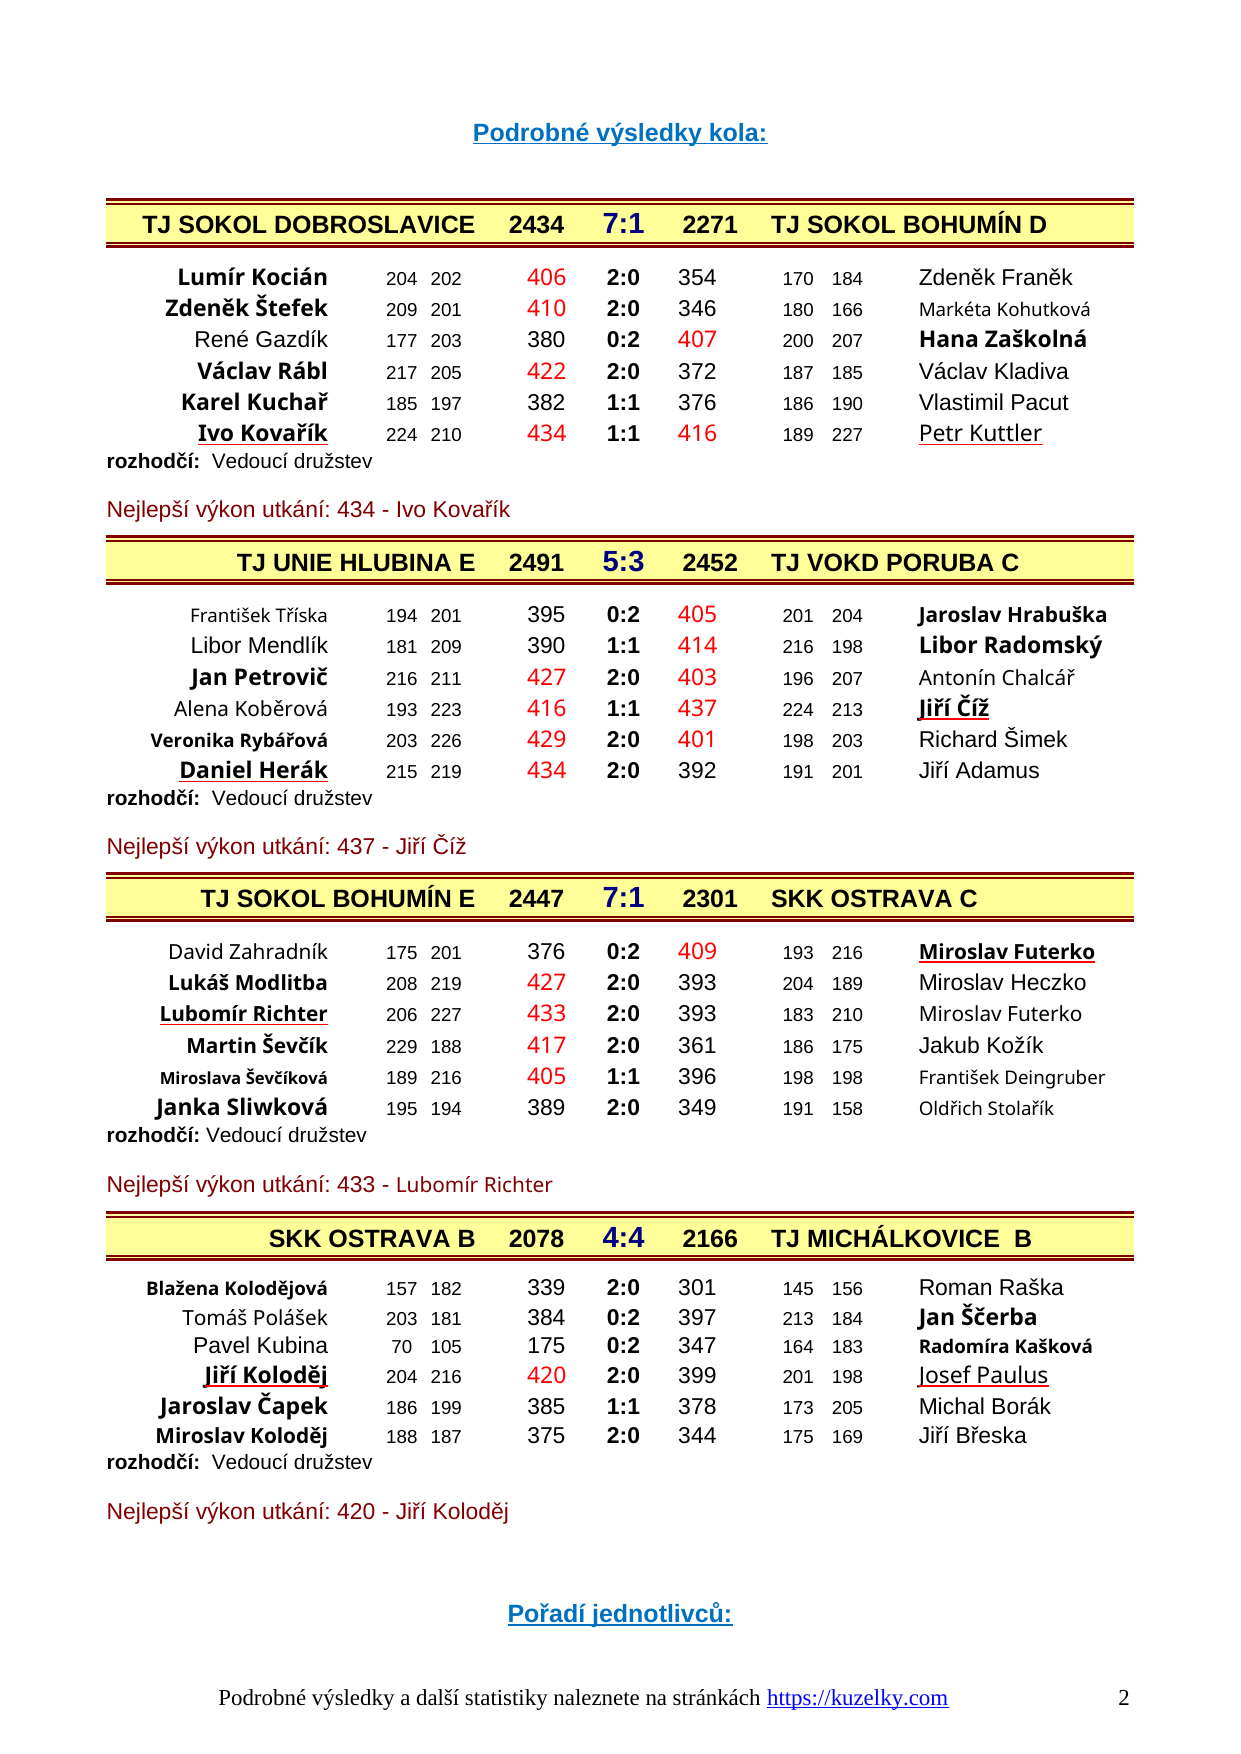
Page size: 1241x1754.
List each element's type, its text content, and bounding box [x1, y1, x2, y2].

text Jan Petrovič 216 211 427 2:0 403 196 207 Antonín Chalcář [106, 660, 1134, 692]
text Libor Mendlík 181 209 390 1:1 414 216 198 Libor Radomský [106, 629, 1134, 660]
text Podrobné výsledky kola: [94, 118, 1145, 147]
text Pořadí jednotlivců: [94, 1599, 1145, 1628]
text Jiří Koloděj 204 216 420 2:0 399 201 198 Josef Paulus [106, 1359, 1134, 1390]
text rozhodčí: Vedoucí družstev [106, 785, 1134, 809]
text Karel Kuchař 185 197 382 1:1 376 186 190 Vlastimil Pacut [106, 386, 1134, 417]
text Václav Rábl 217 205 422 2:0 372 187 185 Václav Kladiva [106, 355, 1134, 386]
text Lukáš Modlitba 208 219 427 2:0 393 204 189 Miroslav Heczko [106, 966, 1134, 997]
text Jaroslav Čapek 186 199 385 1:1 378 173 205 Michal Borák [106, 1390, 1134, 1421]
text Blažena Kolodějová 157 182 339 2:0 301 145 156 Roman Raška [106, 1274, 1134, 1301]
text David Zahradník 175 201 376 0:2 409 193 216 Miroslav Futerko [106, 935, 1134, 966]
text Ivo Kovařík 224 210 434 1:1 416 189 227 Petr Kuttler [106, 417, 1134, 448]
text TJ Unie Hlubina E 2491 5:3 2452 TJ VOKD Poruba C [106, 542, 1134, 579]
text Nejlepší výkon utkání: 437 - Jiří Číž [106, 833, 1134, 860]
text Veronika Rybářová 203 226 429 2:0 401 198 203 Richard Šimek [106, 723, 1134, 754]
text Miroslava Ševčíková 189 216 405 1:1 396 198 198 František Deingruber [106, 1060, 1134, 1091]
text rozhodčí: Vedoucí družstev [106, 1122, 1134, 1146]
text Daniel Herák 215 219 434 2:0 392 191 201 Jiří Adamus [106, 754, 1134, 785]
text Janka Sliwková 195 194 389 2:0 349 191 158 Oldřich Stolařík [106, 1091, 1134, 1122]
text SKK Ostrava B 2078 4:4 2166 TJ Michálkovice B [106, 1218, 1134, 1255]
text TJ Sokol Dobroslavice 2434 7:1 2271 TJ Sokol Bohumín D [106, 205, 1134, 242]
text Nejlepší výkon utkání: 433 - Lubomír Richter [106, 1170, 1134, 1199]
text rozhodčí: Vedoucí družstev [106, 448, 1134, 472]
text Nejlepší výkon utkání: 420 - Jiří Koloděj [106, 1498, 1134, 1524]
text František Tříska 194 201 395 0:2 405 201 204 Jaroslav Hrabuška [106, 598, 1134, 629]
text Alena Koběrová 193 223 416 1:1 437 224 213 Jiří Číž [106, 692, 1134, 723]
text Miroslav Koloděj 188 187 375 2:0 344 175 169 Jiří Břeska [106, 1421, 1134, 1450]
text Pavel Kubina 70 105 175 0:2 347 164 183 Radomíra Kašková [106, 1332, 1134, 1359]
text Lumír Kocián 204 202 406 2:0 354 170 184 Zdeněk Franěk [106, 261, 1134, 292]
text Lubomír Richter 206 227 433 2:0 393 183 210 Miroslav Futerko [106, 997, 1134, 1029]
text René Gazdík 177 203 380 0:2 407 200 207 Hana Zaškolná [106, 323, 1134, 355]
text Martin Ševčík 229 188 417 2:0 361 186 175 Jakub Kožík [106, 1029, 1134, 1060]
text Zdeněk Štefek 209 201 410 2:0 346 180 166 Markéta Kohutková [106, 292, 1134, 323]
text rozhodčí: Vedoucí družstev [106, 1450, 1134, 1474]
text TJ Sokol Bohumín E 2447 7:1 2301 SKK Ostrava C [106, 879, 1134, 916]
text Nejlepší výkon utkání: 434 - Ivo Kovařík [106, 496, 1134, 523]
text Tomáš Polášek 203 181 384 0:2 397 213 184 Jan Ščerba [106, 1301, 1134, 1332]
